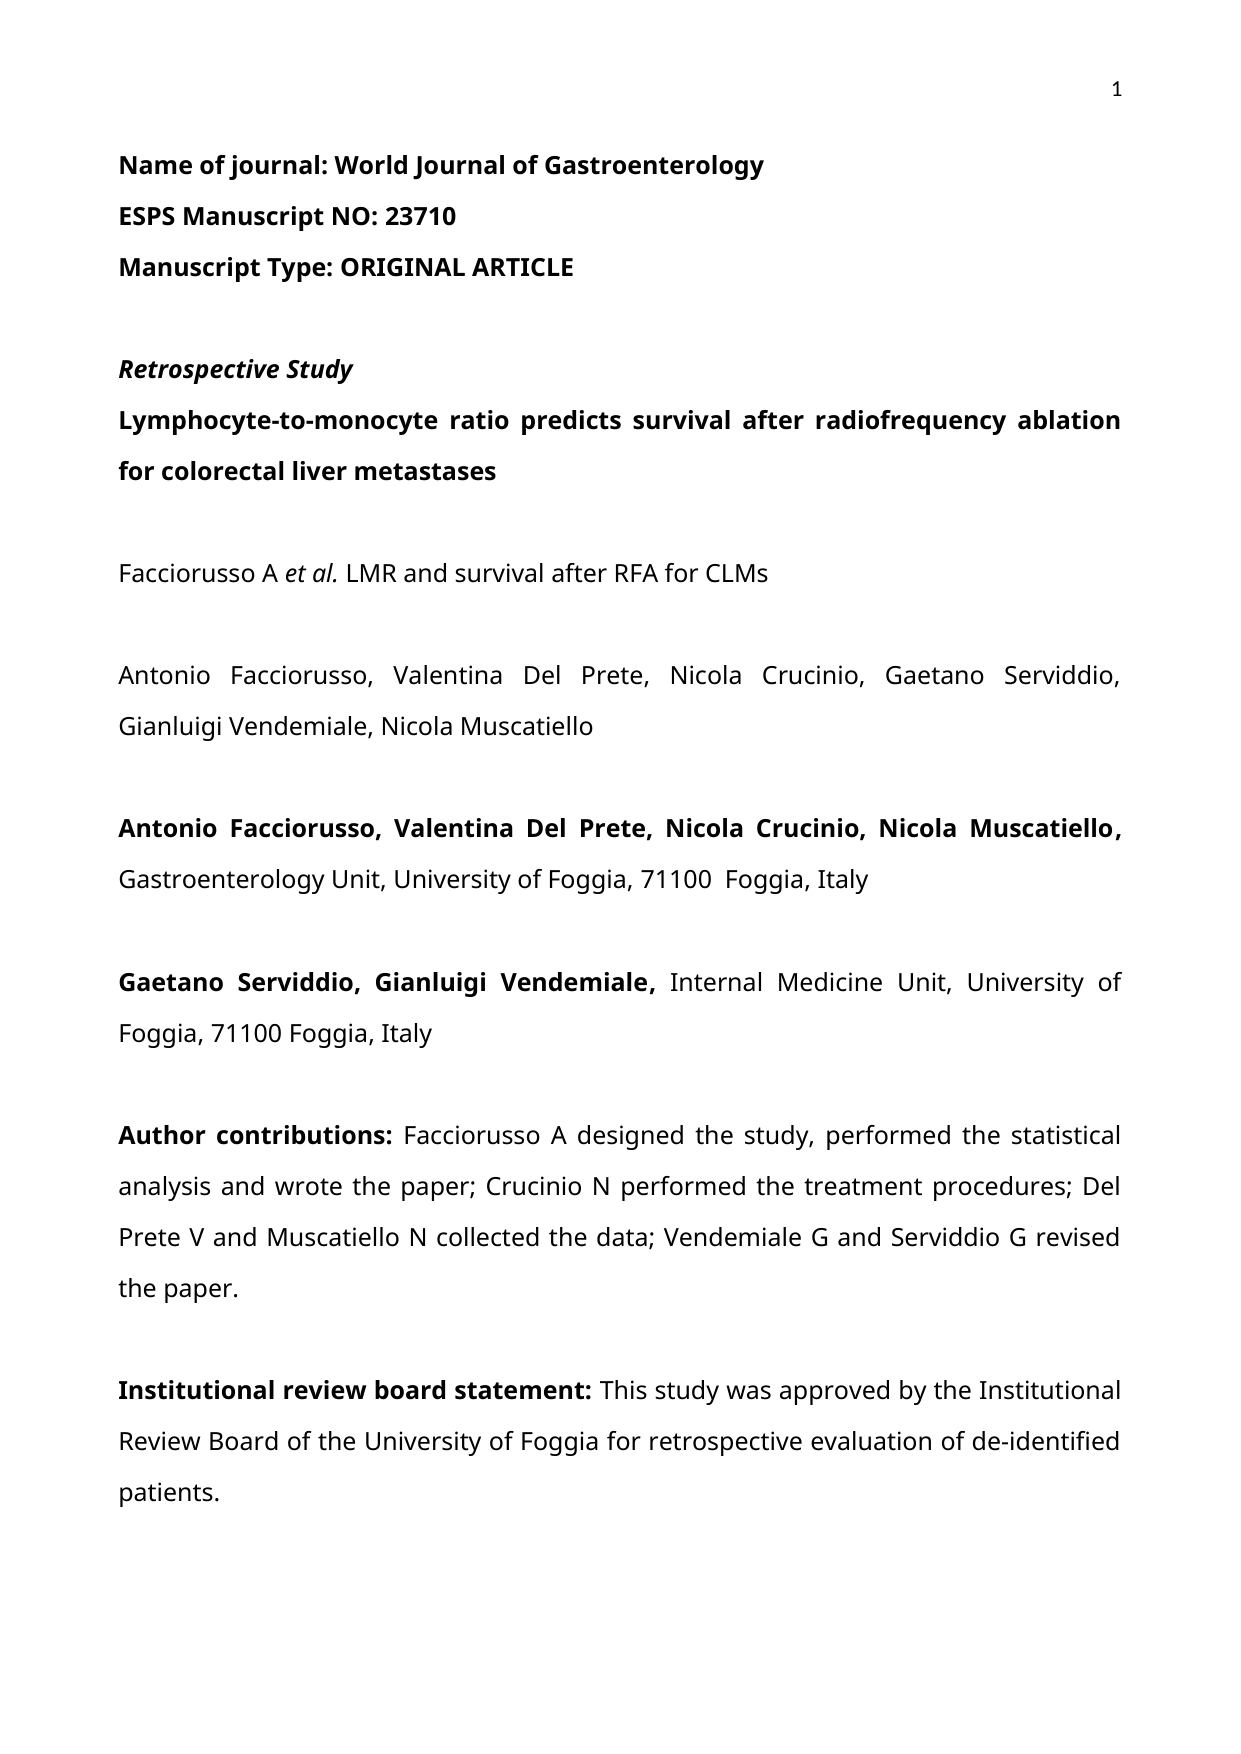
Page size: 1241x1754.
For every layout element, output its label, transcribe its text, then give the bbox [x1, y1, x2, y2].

text Institutional review board statement: This study was approved by the Institutional Review Board of the University of Foggia for retrospective evaluation of de-identified patients. [118, 1373, 1122, 1509]
text Facciorusso A et al. LMR and survival after RFA for CLMs [118, 556, 1122, 590]
text Gaetano Serviddio, Gianluigi Vendemiale, Internal Medicine Unit, University of Foggia, 71100 Foggia, Italy [118, 964, 1122, 1049]
text Retrospective Study [118, 352, 1122, 386]
text Manuscript Type: ORIGINAL ARTICLE [118, 250, 1122, 284]
text Author contributions: Facciorusso A designed the study, performed the statistical analysis and wrote the paper; Crucinio N performed the treatment procedures; Del Prete V and Muscatiello N collected the data; Vendemiale G and Serviddio G revised the paper. [118, 1117, 1122, 1304]
text Name of journal: World Journal of Gastroenterology [118, 148, 1122, 182]
text Antonio Facciorusso, Valentina Del Prete, Nicola Crucinio, Gaetano Serviddio, Gianluigi Vendemiale, Nicola Muscatiello [118, 658, 1122, 743]
text ESPS Manuscript NO: 23710 [118, 199, 1122, 233]
text Antonio Facciorusso, Valentina Del Prete, Nicola Crucinio, Nicola Muscatiello, Gastroenterology Unit, University of Foggia, 71100 Foggia, Italy [118, 811, 1122, 896]
text Lymphocyte-to-monocyte ratio predicts survival after radiofrequency ablation for colorectal liver metastases [118, 403, 1122, 488]
